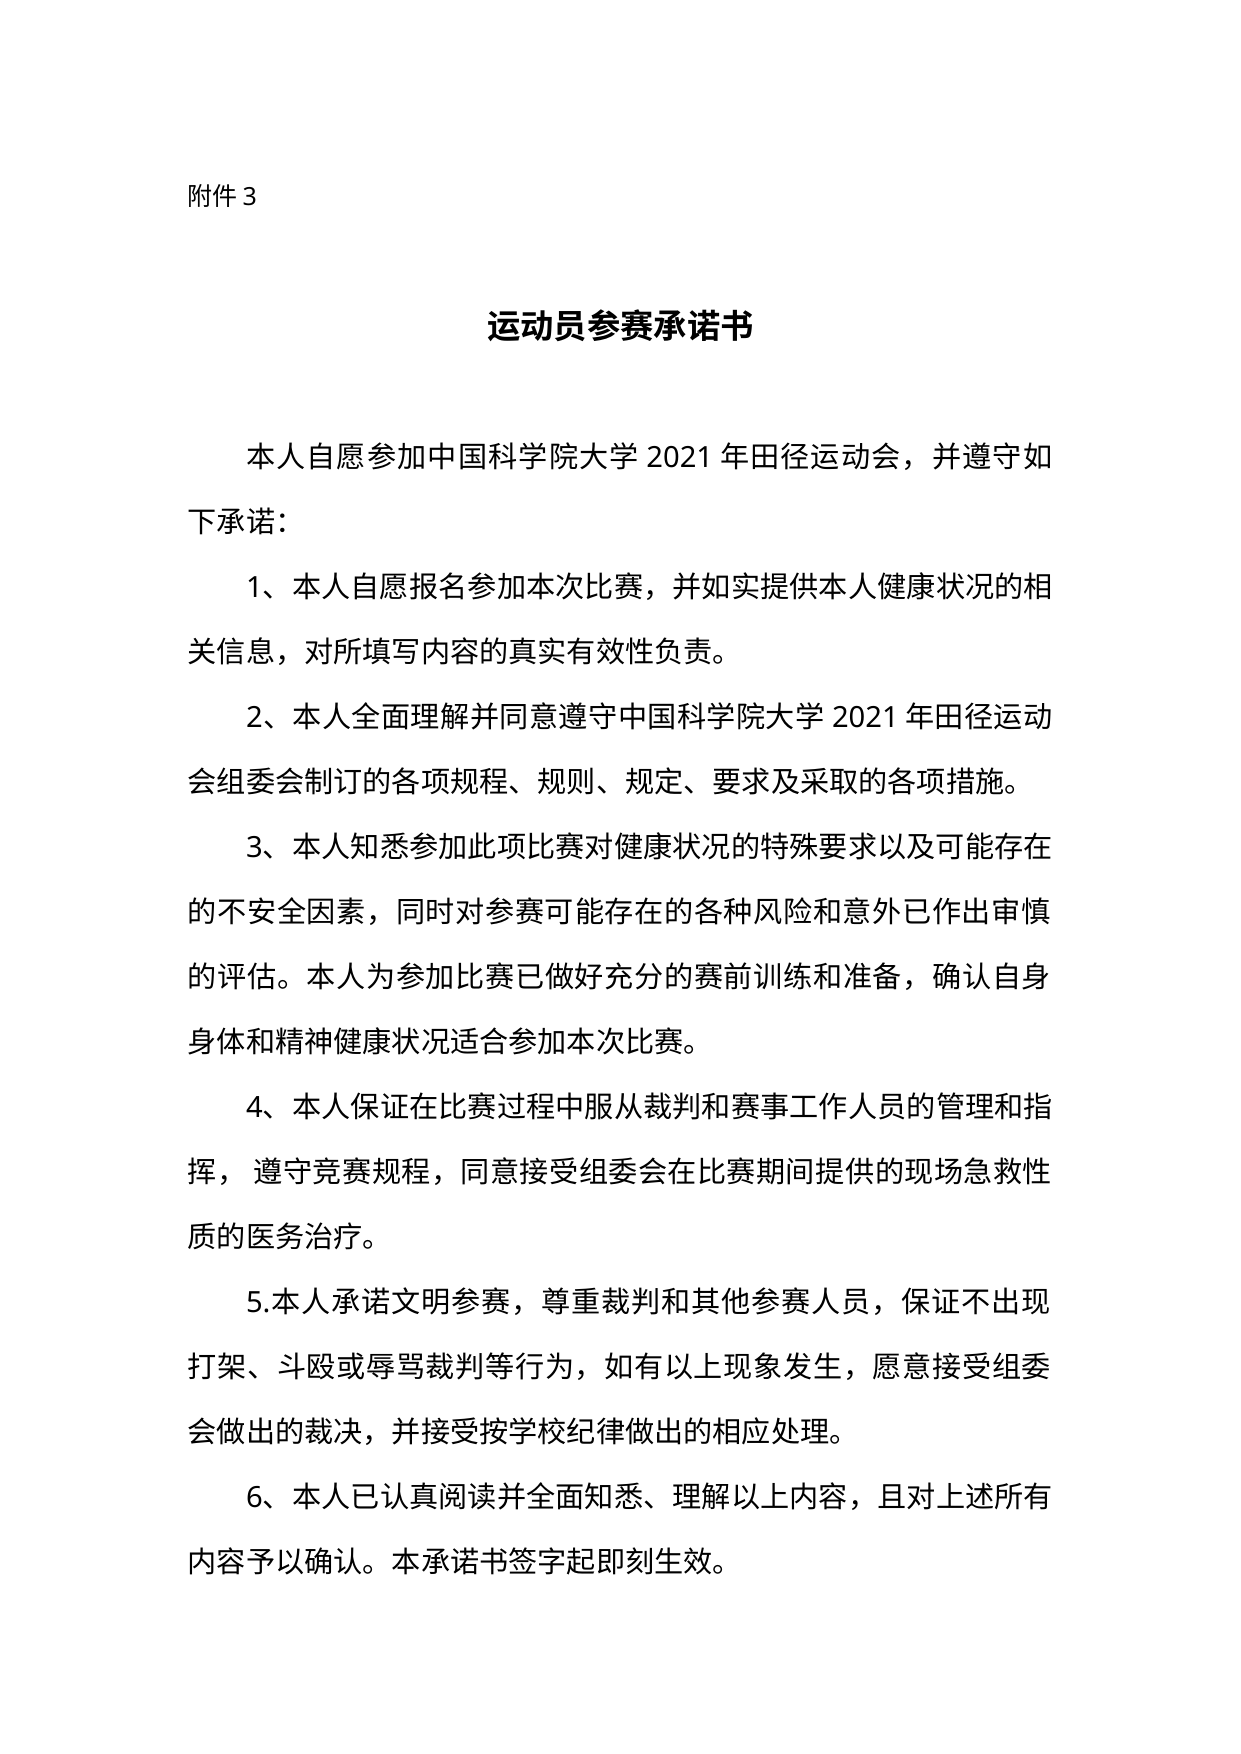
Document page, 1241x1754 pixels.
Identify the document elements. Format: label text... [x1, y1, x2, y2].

text 4、本人保证在比赛过程中服从裁判和赛事工作人员的管理和指挥， 遵守竞赛规程，同意接受组委会在比赛期间提供的现场急救性质的医务治疗。 [187, 1072, 1053, 1267]
text 5.本人承诺文明参赛，尊重裁判和其他参赛人员，保证不出现打架、斗殴或辱骂裁判等行为，如有以上现象发生，愿意接受组委会做出的裁决，并接受按学校纪律做出的相应处理。 [187, 1267, 1053, 1462]
text 3、本人知悉参加此项比赛对健康状况的特殊要求以及可能存在的不安全因素，同时对参赛可能存在的各种风险和意外已作出审慎的评估。本人为参加比赛已做好充分的赛前训练和准备，确认自身身体和精神健康状况适合参加本次比赛。 [187, 812, 1053, 1072]
text 附件3 [187, 162, 1053, 227]
text 6、本人已认真阅读并全面知悉、理解以上内容，且对上述所有内容予以确认。本承诺书签字起即刻生效。 [187, 1462, 1053, 1592]
text 2、本人全面理解并同意遵守中国科学院大学2021年田径运动会组委会制订的各项规程、规则、规定、要求及采取的各项措施。 [187, 682, 1053, 812]
text 本人自愿参加中国科学院大学2021年田径运动会，并遵守如下承诺： [187, 422, 1053, 552]
text 运动员参赛承诺书 [187, 292, 1053, 357]
text 1、本人自愿报名参加本次比赛，并如实提供本人健康状况的相关信息，对所填写内容的真实有效性负责。 [187, 552, 1053, 682]
